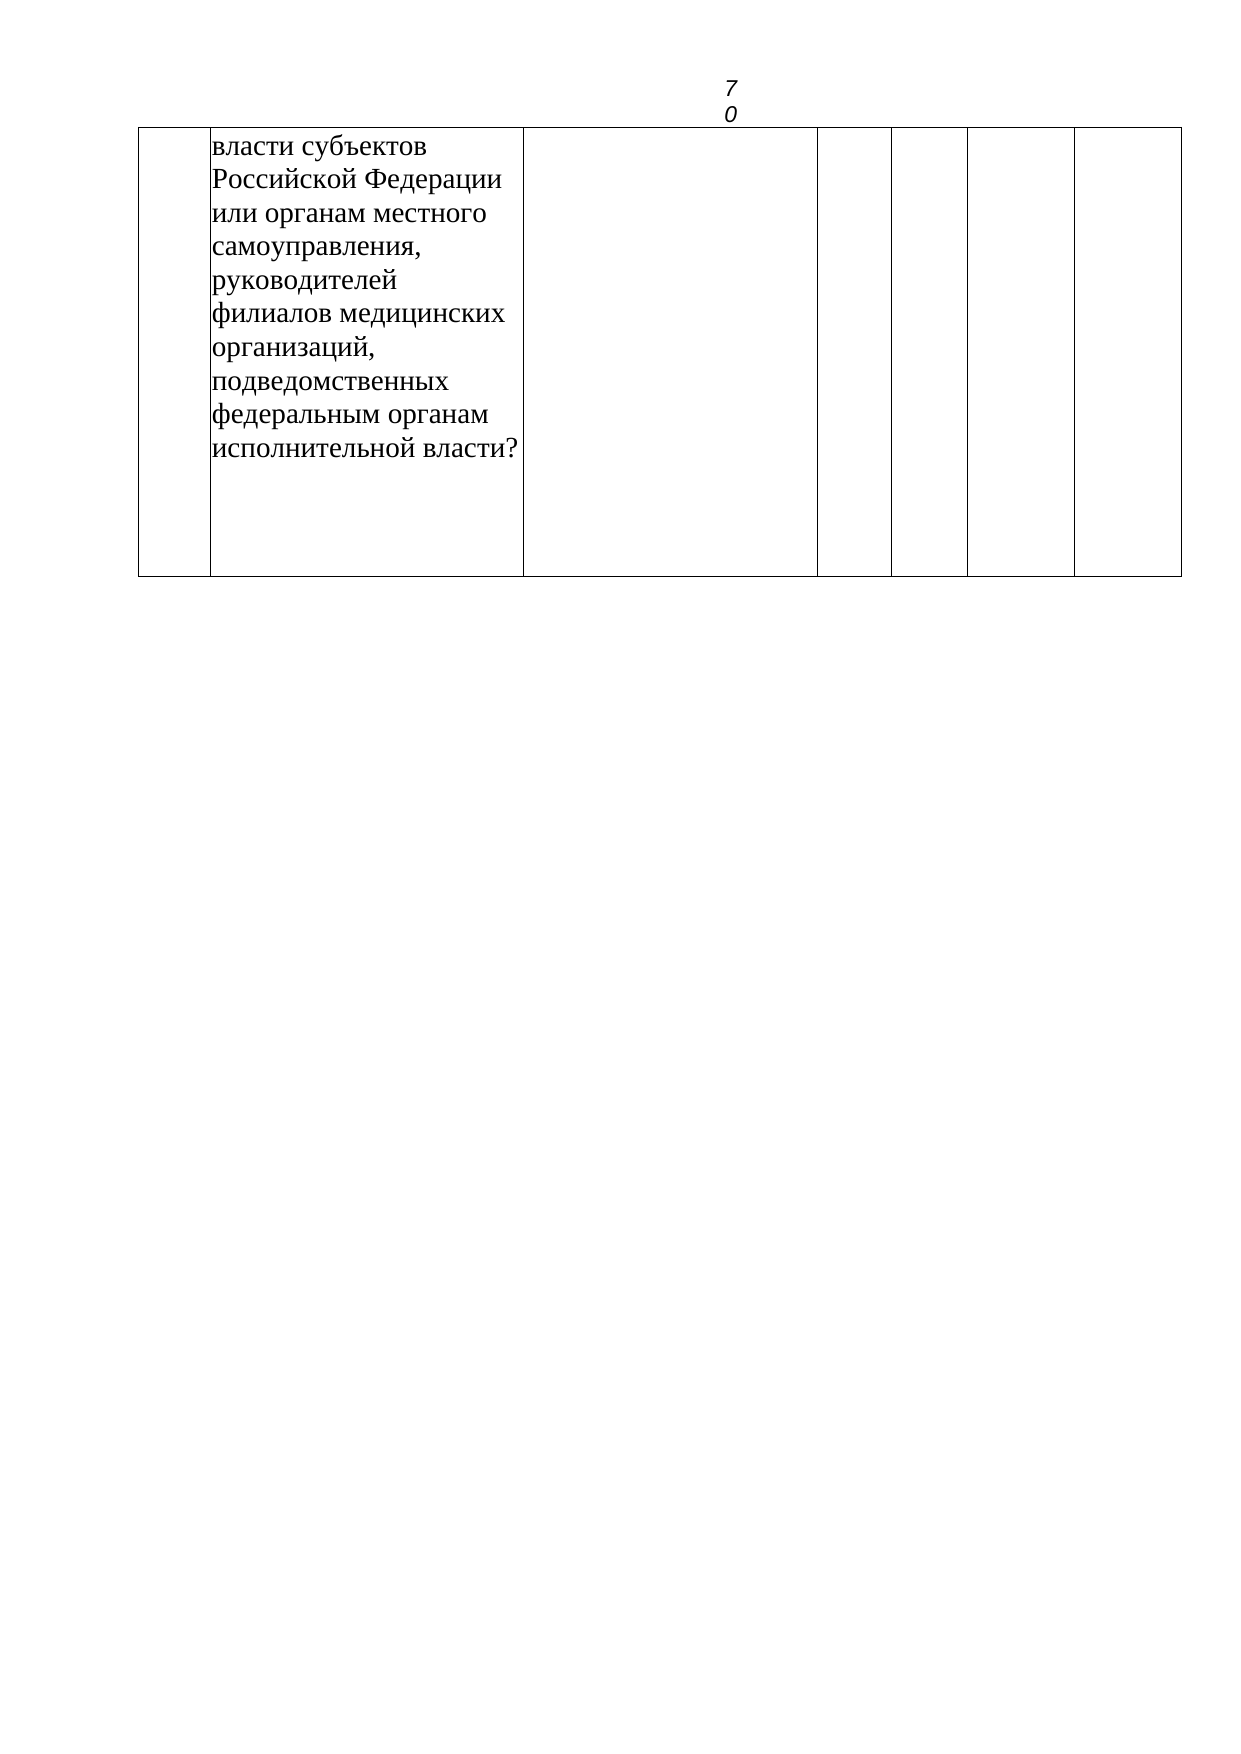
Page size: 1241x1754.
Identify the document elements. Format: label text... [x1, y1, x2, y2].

table_header власти субъектов Российской Федерации или органам местного самоуправления, руководителей филиалов медицинских организаций, подведомственных федеральным органам исполнительной власти? [211, 128, 523, 576]
table_header [892, 128, 967, 576]
table_header [139, 128, 210, 576]
table_header [968, 128, 1074, 576]
table_header [818, 128, 891, 576]
table_header [1075, 128, 1181, 576]
table_header [524, 128, 817, 576]
